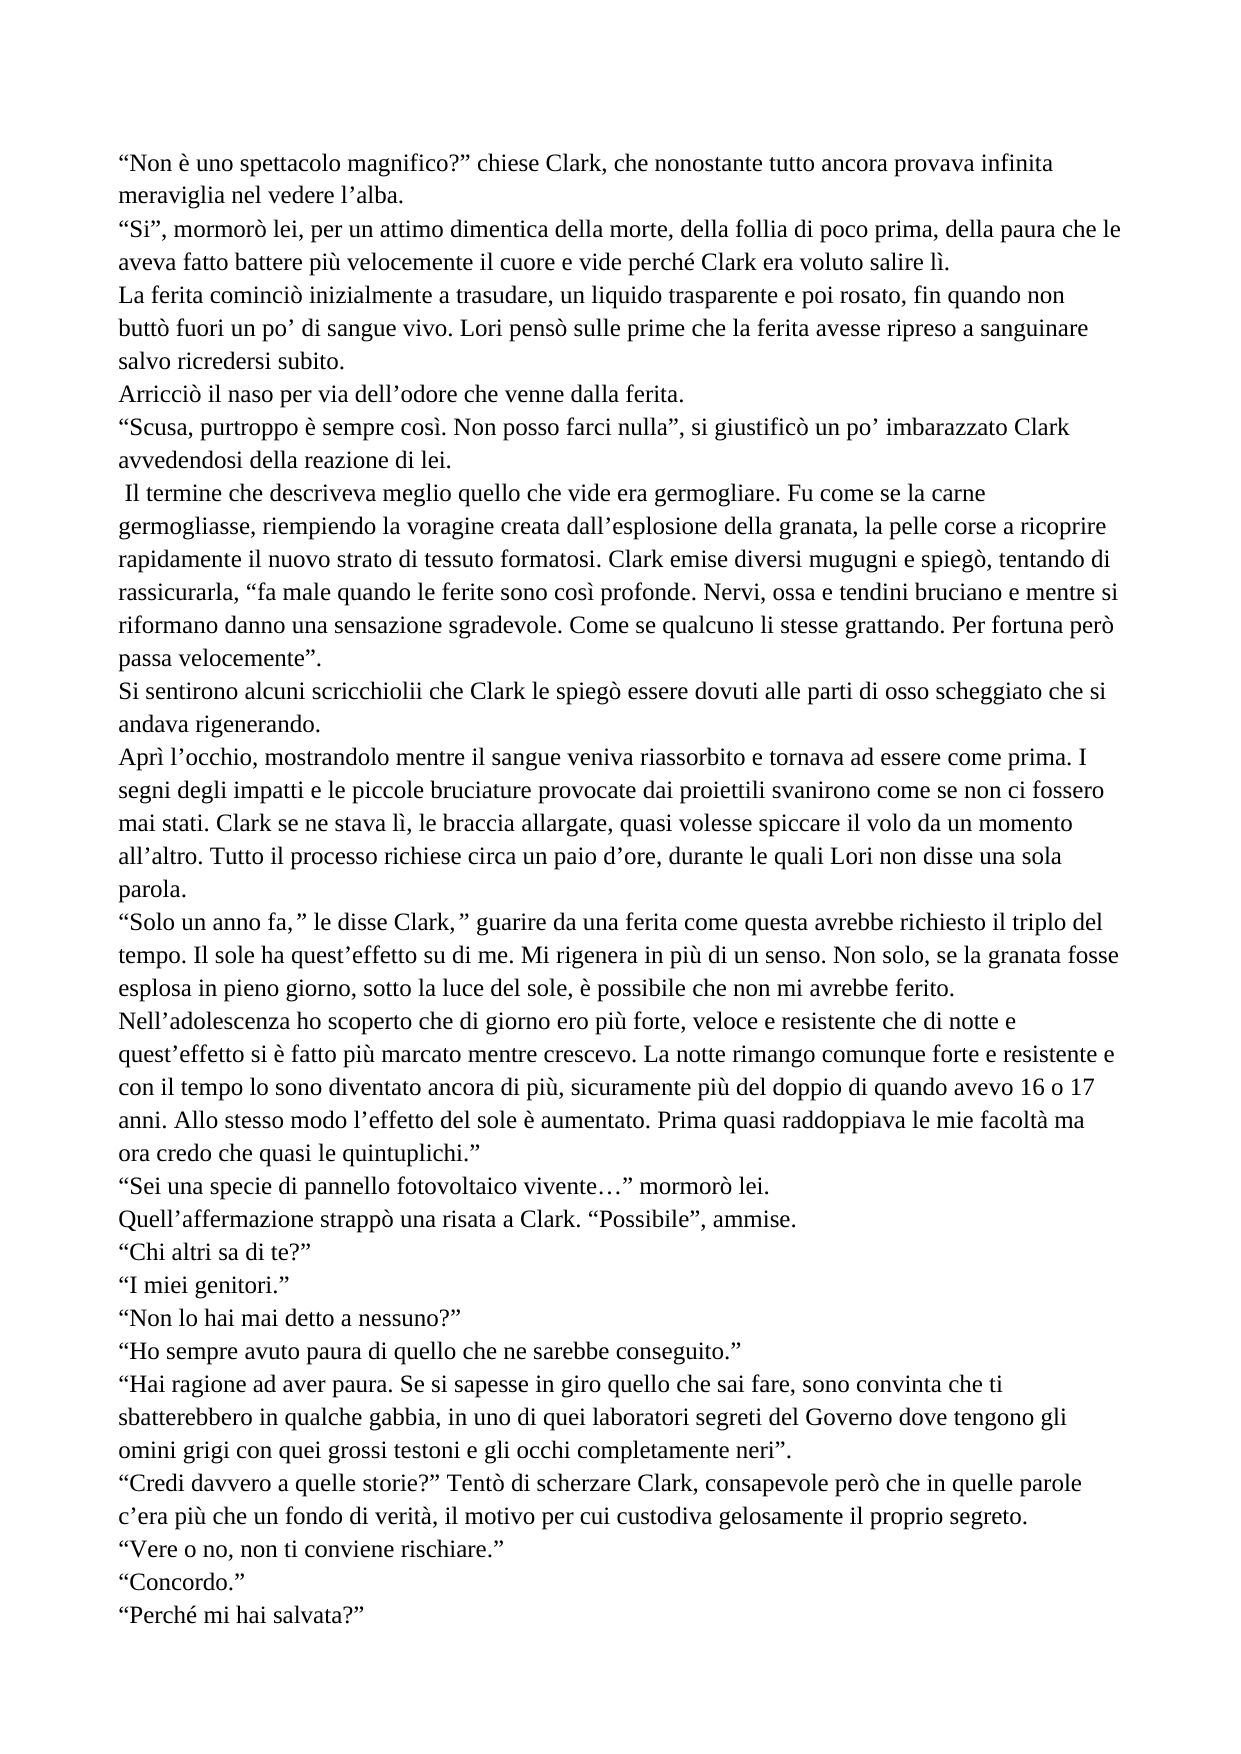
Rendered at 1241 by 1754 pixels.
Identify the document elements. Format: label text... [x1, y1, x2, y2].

text “Concordo.” [118, 1567, 1122, 1596]
text La ferita cominciò inizialmente a trasudare, un liquido trasparente e poi rosato, fin quando non buttò fuori un po’ di sangue vivo. Lori pensò sulle prime che la ferita avesse ripreso a sanguinare salvo ricredersi subito. [118, 280, 1122, 374]
text “Chi altri sa di te?” [118, 1237, 1122, 1266]
text “Perché mi hai salvata?” [118, 1601, 1122, 1629]
text Si sentirono alcuni scricchiolii che Clark le spiegò essere dovuti alle parti di osso scheggiato che si andava rigenerando. [118, 676, 1122, 738]
text “Si”, mormorò lei, per un attimo dimentica della morte, della follia di poco prima, della paura che le aveva fatto battere più velocemente il cuore e vide perché Clark era voluto salire lì. [118, 214, 1122, 275]
text Aprì l’occhio, mostrandolo mentre il sangue veniva riassorbito e tornava ad essere come prima. I segni degli impatti e le piccole bruciature provocate dai proiettili svanirono come se non ci fossero mai stati. Clark se ne stava lì, le braccia allargate, quasi volesse spiccare il volo da un momento all’altro. Tutto il processo richiese circa un paio d’ore, durante le quali Lori non disse una sola parola. [118, 742, 1122, 903]
text “Vere o no, non ti conviene rischiare.” [118, 1534, 1122, 1563]
text “Credi davvero a quelle storie?” Tentò di scherzare Clark, consapevole però che in quelle parole c’era più che un fondo di verità, il motivo per cui custodiva gelosamente il proprio segreto. [118, 1468, 1122, 1530]
text “Scusa, purtroppo è sempre così. Non posso farci nulla”, si giustificò un po’ imbarazzato Clark avvedendosi della reazione di lei. [118, 412, 1122, 473]
text Quell’affermazione strappò una risata a Clark. “Possibile”, ammise. [118, 1204, 1122, 1233]
text “Non lo hai mai detto a nessuno?” [118, 1303, 1122, 1332]
text “Solo un anno fa,” le disse Clark,” guarire da una ferita come questa avrebbe richiesto il triplo del tempo. Il sole ha quest’effetto su di me. Mi rigenera in più di un senso. Non solo, se la granata fosse esplosa in pieno giorno, sotto la luce del sole, è possibile che non mi avrebbe ferito. Nell’adolescenza ho scoperto che di giorno ero più forte, veloce e resistente che di notte e quest’effetto si è fatto più marcato mentre crescevo. La notte rimango comunque forte e resistente e con il tempo lo sono diventato ancora di più, sicuramente più del doppio di quando avevo 16 o 17 anni. Allo stesso modo l’effetto del sole è aumentato. Prima quasi raddoppiava le mie facoltà ma ora credo che quasi le quintuplichi.” [118, 907, 1122, 1167]
text Arricciò il naso per via dell’odore che venne dalla ferita. [118, 379, 1122, 407]
text Il termine che descriveva meglio quello che vide era germogliare. Fu come se la carne germogliasse, riempiendo la voragine creata dall’esplosione della granata, la pelle corse a ricoprire rapidamente il nuovo strato di tessuto formatosi. Clark emise diversi mugugni e spiegò, tentando di rassicurarla, “fa male quando le ferite sono così profonde. Nervi, ossa e tendini bruciano e mentre si riformano danno una sensazione sgradevole. Come se qualcuno li stesse grattando. Per fortuna però passa velocemente”. [118, 478, 1122, 672]
text “I miei genitori.” [118, 1270, 1122, 1299]
text “Ho sempre avuto paura di quello che ne sarebbe conseguito.” [118, 1336, 1122, 1365]
text “Non è uno spettacolo magnifico?” chiese Clark, che nonostante tutto ancora provava infinita meraviglia nel vedere l’alba. [118, 148, 1122, 209]
text “Hai ragione ad aver paura. Se si sapesse in giro quello che sai fare, sono convinta che ti sbatterebbero in qualche gabbia, in uno di quei laboratori segreti del Governo dove tengono gli omini grigi con quei grossi testoni e gli occhi completamente neri”. [118, 1369, 1122, 1464]
text “Sei una specie di pannello fotovoltaico vivente…” mormorò lei. [118, 1171, 1122, 1200]
